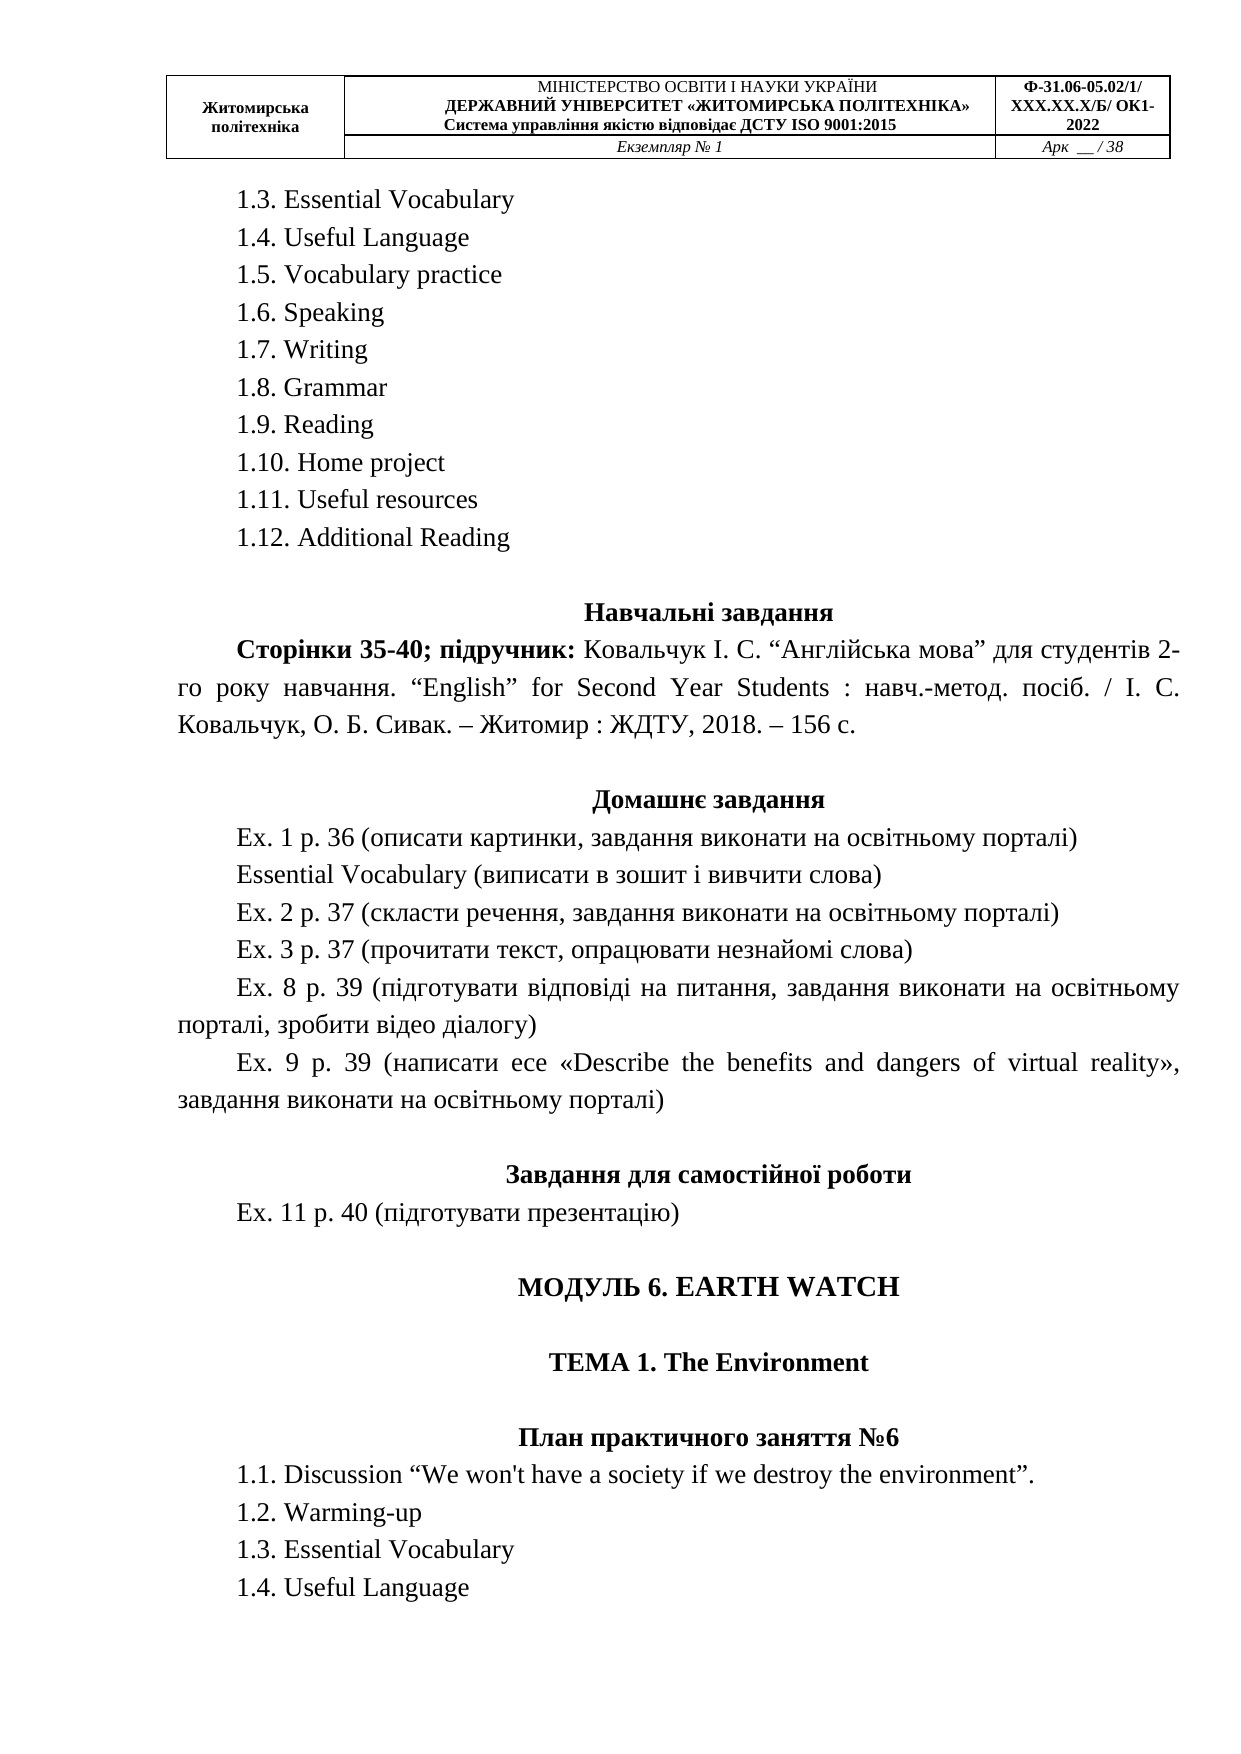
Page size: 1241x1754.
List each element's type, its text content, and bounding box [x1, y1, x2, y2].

text 1.9. [177, 402, 1181, 440]
text ТЕМА 1. The Environment [177, 1340, 1181, 1377]
text 1.12. Additional Reading [177, 515, 1181, 552]
text Ex. 8 p. 39 (підготувати відповіді на питання, завдання виконати на освітньому порталі, зробити відео діалогу) [177, 965, 1181, 1040]
text 1.6. Speaking [177, 290, 1181, 327]
text Ex. 3 p. 37 (прочитати текст, опрацювати незнайомі слова) [177, 927, 1181, 965]
text 1.3. Essential Vocabulary [177, 1527, 1181, 1565]
text Ex. 9 p. 39 (написати есе «Describe the benefits and dangers of virtual reality», завдання виконати на освітньому порталі) [177, 1040, 1181, 1115]
text Ex. 2 p. 37 (скласти речення, завдання виконати на освітньому порталі) [177, 890, 1181, 927]
text Сторінки 35-40; підручник: Ковальчук І. С. “Англійська мова” для студентів 2-го року навчання. “English” for Second Year Students : навч.-метод. посіб. / І. С. Ковальчук, О. Б. Сивак. – Житомир : ЖДТУ, 2018. – 156 с. [177, 702, 1181, 740]
text 1.4. Useful Language [177, 215, 1181, 252]
text 1.4. Useful Language [177, 1565, 1181, 1602]
text Сторінки 35-40; підручник: Ковальчук І. С. “Англійська мова” для студентів 2-го року навчання. “English” for Second Year Students : навч.-метод. посіб. / І. С. Ковальчук, О. Б. Сивак. – Житомир : ЖДТУ, 2018. – 156 с. [177, 627, 1181, 671]
text МОДУЛЬ 6. EARTH WATCH [177, 1265, 1181, 1302]
text Домашнє завдання [177, 777, 1181, 815]
text 1.3. Essential Vocabulary [177, 177, 1181, 215]
text 1.7. Writing [177, 327, 1181, 365]
text Essential Vocabulary (виписати в зошит і вивчити слова) [177, 852, 1181, 890]
text 1.5. Vocabulary practice [177, 252, 1181, 290]
text 1.10. Home project [177, 440, 1181, 477]
text Ex. 1 p. 36 (описати картинки, завдання виконати на освітньому порталі) [177, 815, 1181, 852]
text 1.11. Useful resources [177, 477, 1181, 515]
text 1.1. Discussion “We won't have a society if we destroy the environment”. [177, 1452, 1181, 1490]
text Завдання для самостійної роботи [177, 1152, 1181, 1190]
text План практичного заняття №6 [177, 1415, 1181, 1452]
text 1.2. Warming-up [177, 1490, 1181, 1527]
text Ex. 11 p. 40 (підготувати презентацію) [177, 1190, 1181, 1227]
text 1.8. Grammar [177, 365, 1181, 402]
text Навчальні завдання [177, 590, 1181, 627]
